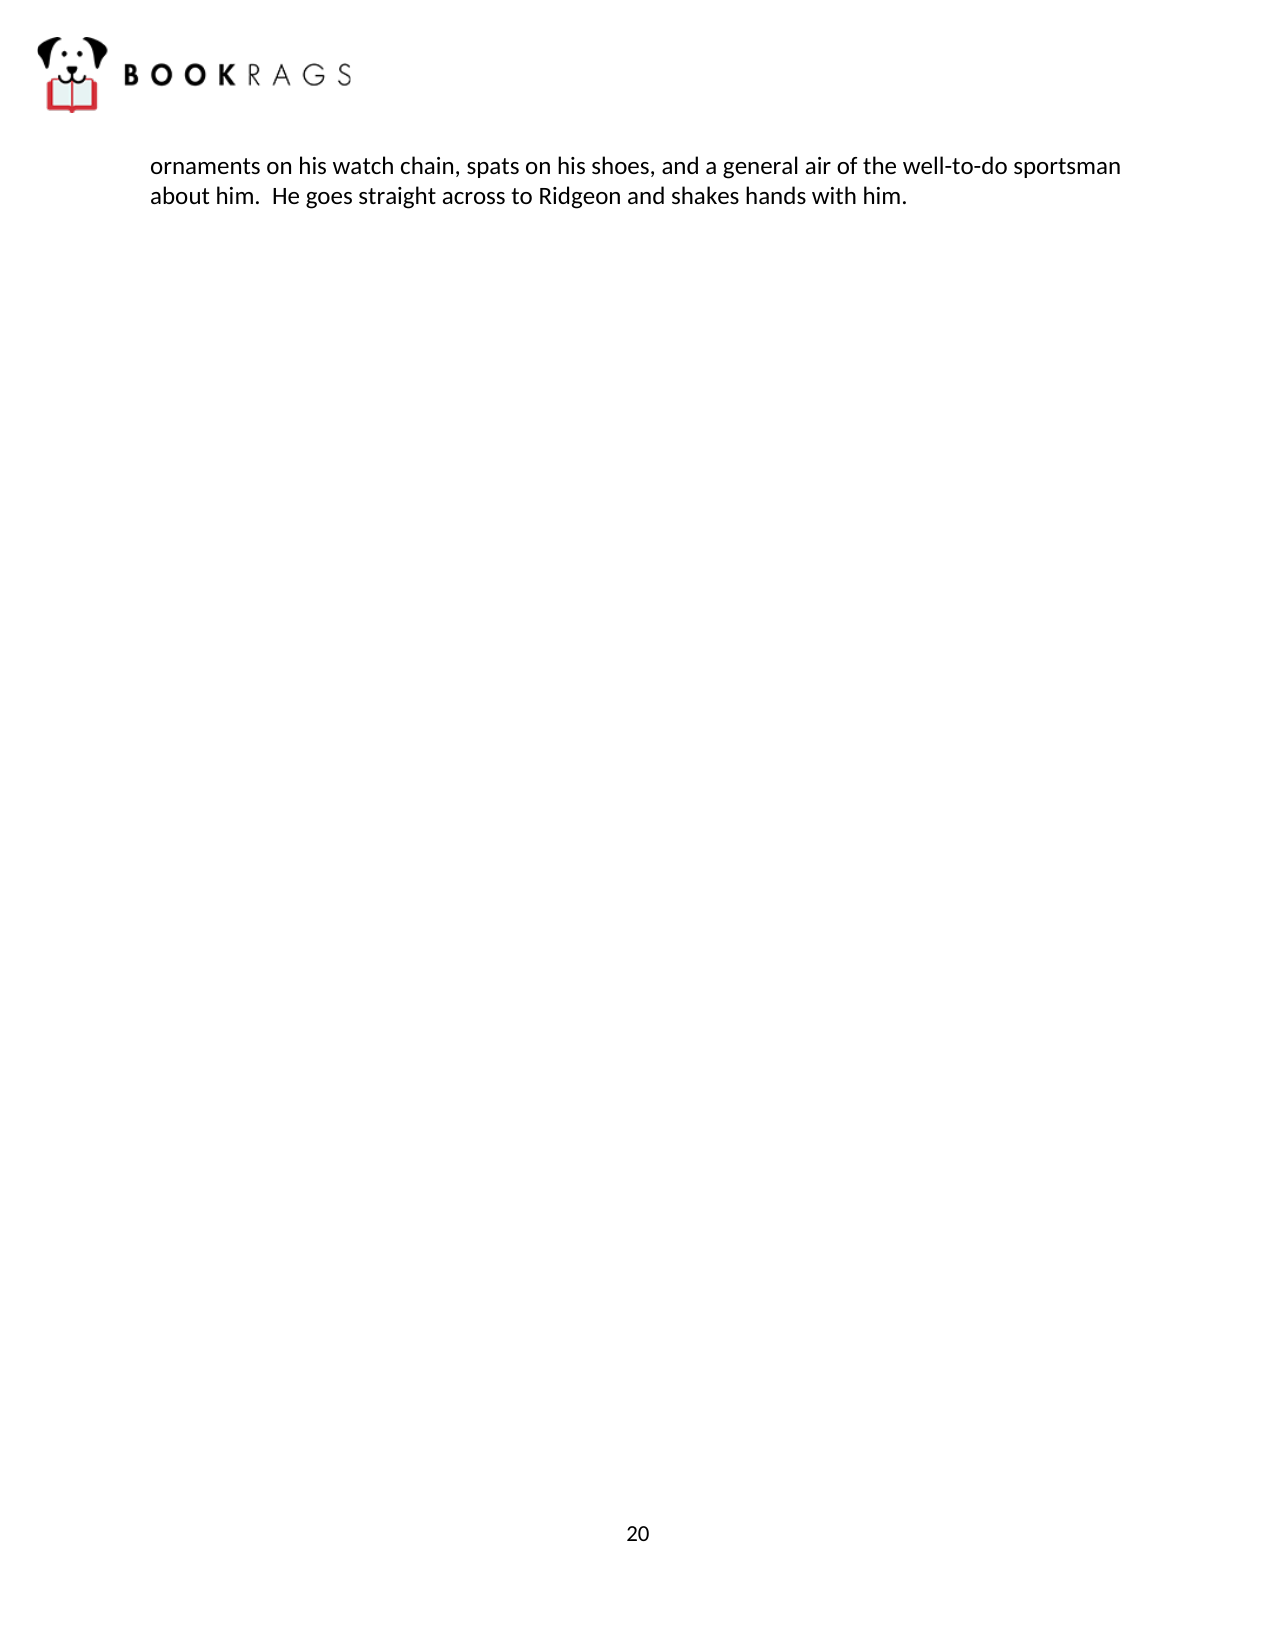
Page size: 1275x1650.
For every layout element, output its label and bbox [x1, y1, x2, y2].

picture [37, 37, 351, 113]
text [150, 150, 1125, 211]
